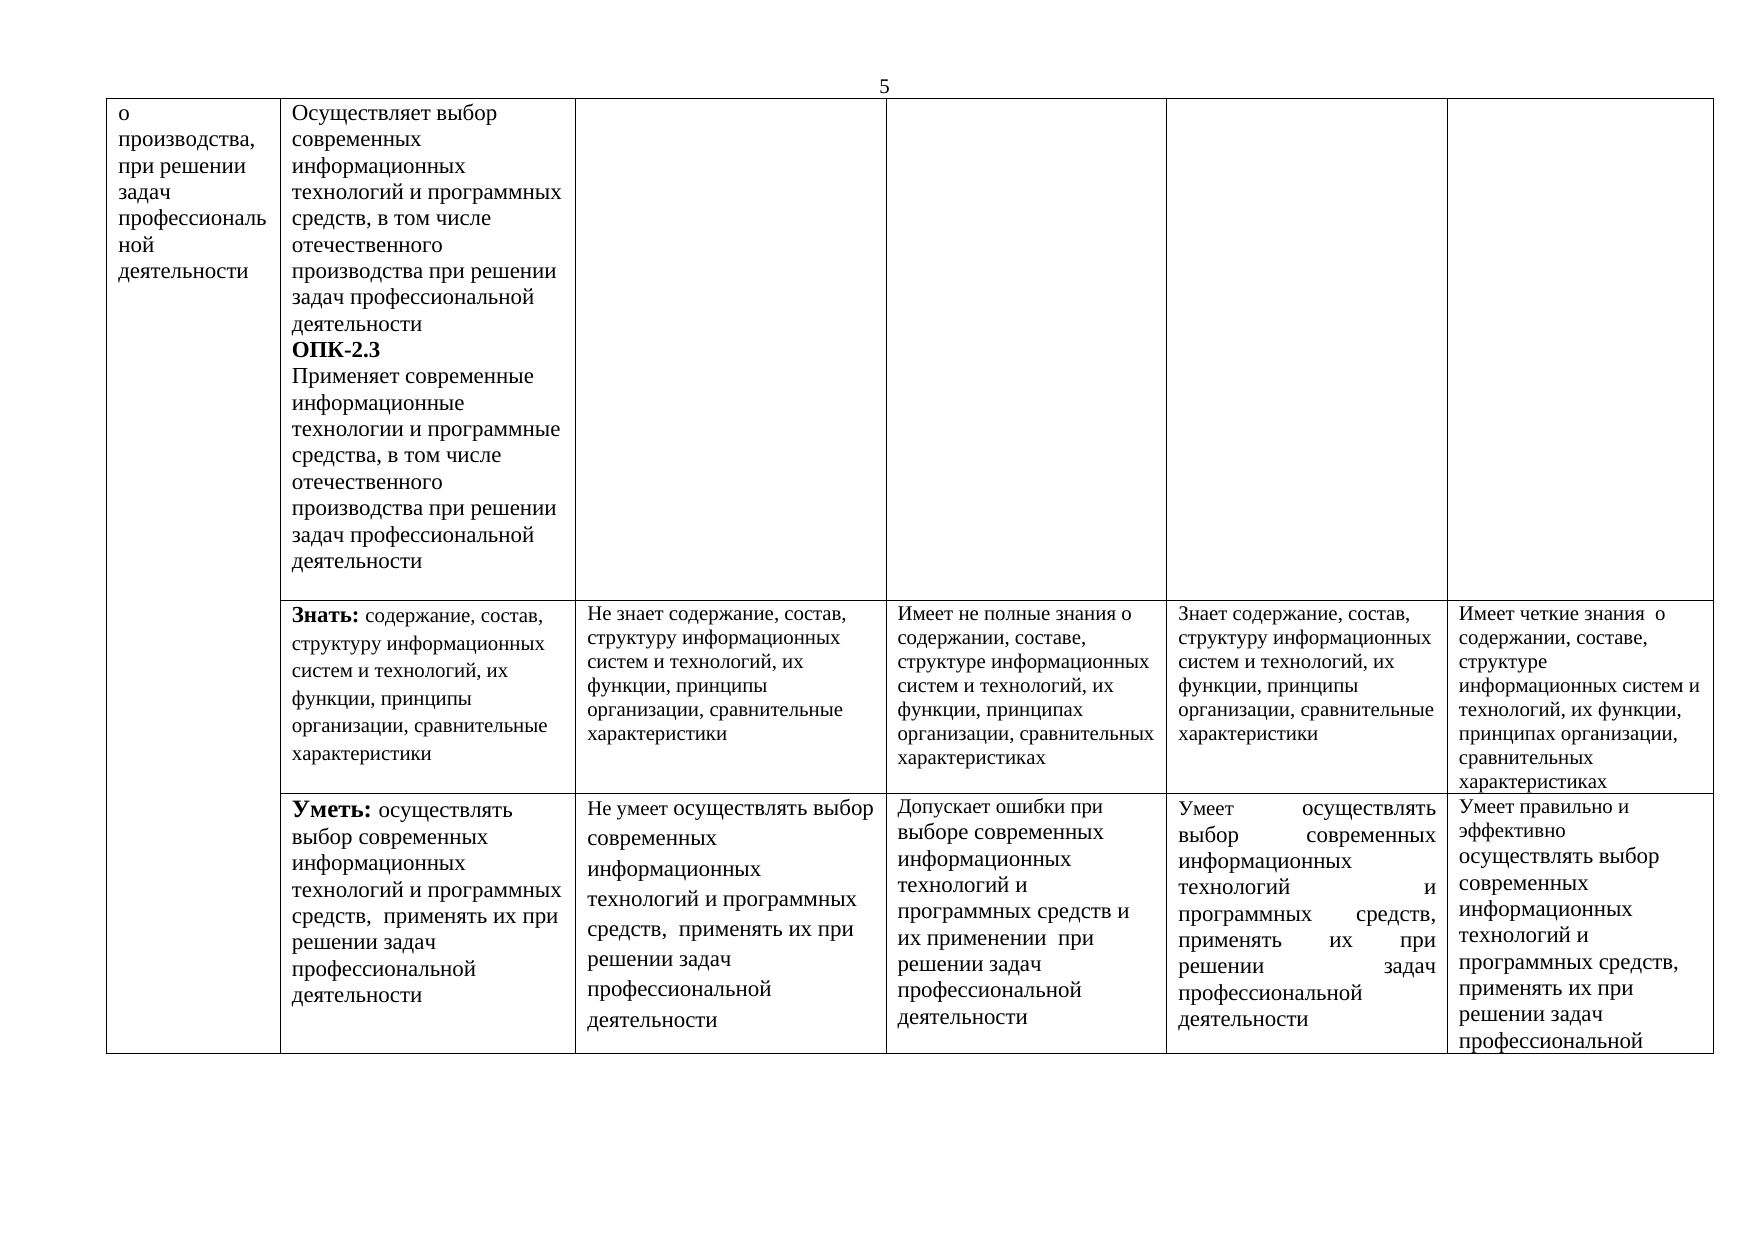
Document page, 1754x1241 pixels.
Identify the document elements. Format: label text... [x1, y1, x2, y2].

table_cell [107, 99, 280, 1053]
table_cell [887, 99, 1166, 600]
table_cell Знать: содержание, состав, структуру информационных систем и технологий, их функции, принципы организации, сравнительные характеристики [281, 601, 575, 793]
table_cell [281, 99, 575, 600]
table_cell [281, 794, 575, 1053]
table_cell [576, 99, 886, 600]
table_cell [576, 794, 886, 1053]
table_cell Не знает содержание, состав, структуру информационных систем и технологий, их функции, принципы организации, сравнительные характеристики [576, 601, 886, 793]
table_cell Имеет не полные знания о содержании, составе, структуре информационных систем и технологий, их функции, принципах организации, сравнительных характеристиках [887, 601, 1166, 793]
table_cell Знает содержание, состав, структуру информационных систем и технологий, их функции, принципы организации, сравнительные характеристики [1167, 601, 1447, 793]
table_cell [1167, 794, 1447, 1053]
table_cell [1448, 99, 1713, 600]
table_cell Имеет четкие знания о содержании, составе, структуре информационных систем и технологий, их функции, принципах организации, сравнительных характеристиках [1448, 601, 1713, 793]
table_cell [1448, 794, 1713, 1053]
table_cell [887, 794, 1166, 1053]
table_cell [1167, 99, 1447, 600]
